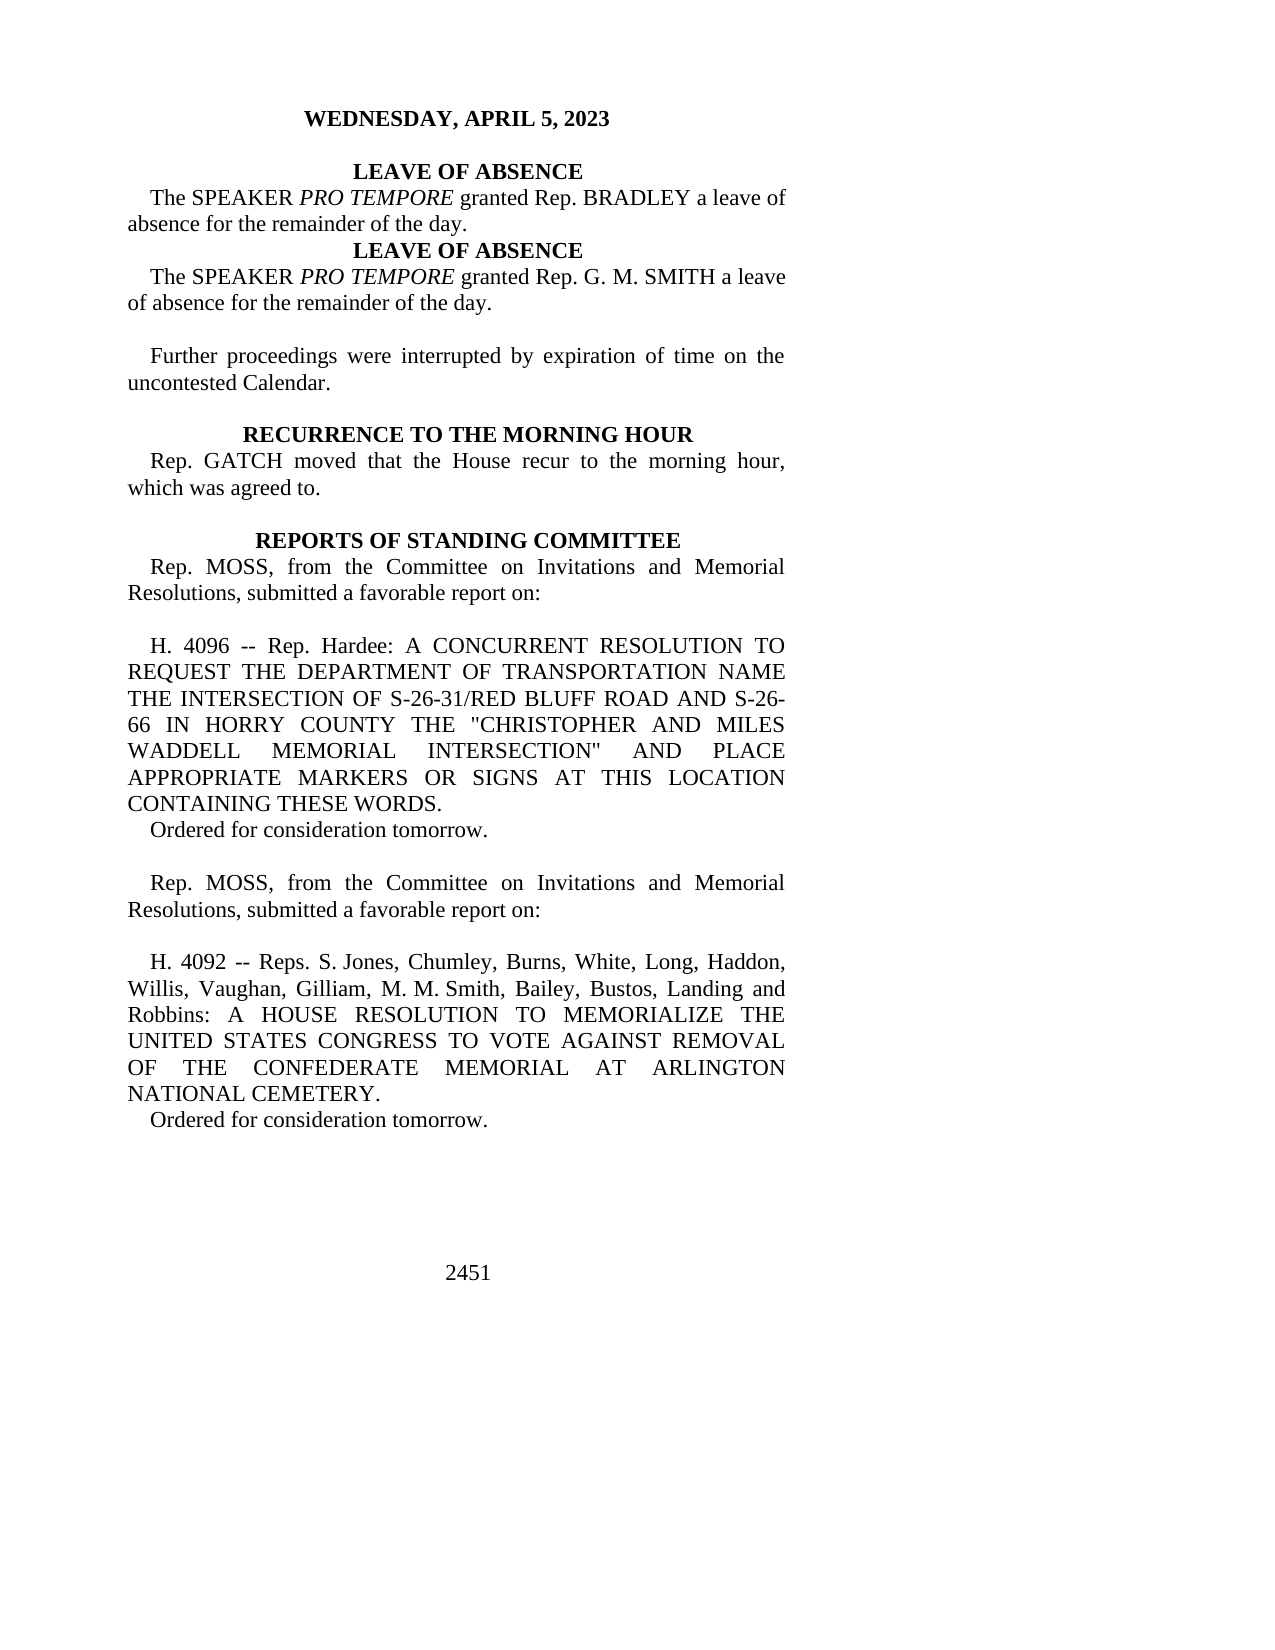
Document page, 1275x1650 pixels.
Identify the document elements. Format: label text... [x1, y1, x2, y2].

text Ordered for consideration tomorrow. [127, 817, 786, 843]
text Rep. GATCH moved that the House recur to the morning hour, which was agreed to. [127, 448, 786, 500]
text The SPEAKER PRO TEMPORE granted Rep. G. M. SMITH a leave of absence for the remainder of the day. [127, 263, 786, 316]
text H. 4092 -- Reps. S. Jones, Chumley, Burns, White, Long, Haddon, Willis, Vaughan, Gilliam, M. M. Smith, Bailey, Bustos, Landing and Robbins: A HOUSE RESOLUTION TO MEMORIALIZE THE UNITED STATES CONGRESS TO VOTE AGAINST REMOVAL OF THE CONFEDERATE MEMORIAL AT ARLINGTON NATIONAL CEMETERY. [127, 948, 786, 1106]
text Rep. MOSS, from the Committee on Invitations and Memorial Resolutions, submitted a favorable report on: [127, 869, 786, 922]
text Ordered for consideration tomorrow. [127, 1106, 786, 1133]
text H. 4096 -- Rep. Hardee: A CONCURRENT RESOLUTION TO REQUEST THE DEPARTMENT OF TRANSPORTATION NAME THE INTERSECTION OF S-26-31/RED BLUFF ROAD AND S-26-66 IN HORRY COUNTY THE "CHRISTOPHER AND MILES WADDELL MEMORIAL INTERSECTION" AND PLACE APPROPRIATE MARKERS OR SIGNS AT THIS LOCATION CONTAINING THESE WORDS. [127, 632, 786, 817]
text LEAVE OF ABSENCE [127, 158, 786, 184]
text The SPEAKER PRO TEMPORE granted Rep. BRADLEY a leave of absence for the remainder of the day. [127, 184, 786, 237]
text Rep. MOSS, from the Committee on Invitations and Memorial Resolutions, submitted a favorable report on: [127, 553, 786, 606]
text RECURRENCE TO THE MORNING HOUR [127, 421, 786, 448]
text REPORTS OF STANDING COMMITTEE [127, 527, 786, 553]
text Further proceedings were interrupted by expiration of time on the uncontested Calendar. [127, 342, 786, 395]
text LEAVE OF ABSENCE [127, 237, 786, 263]
